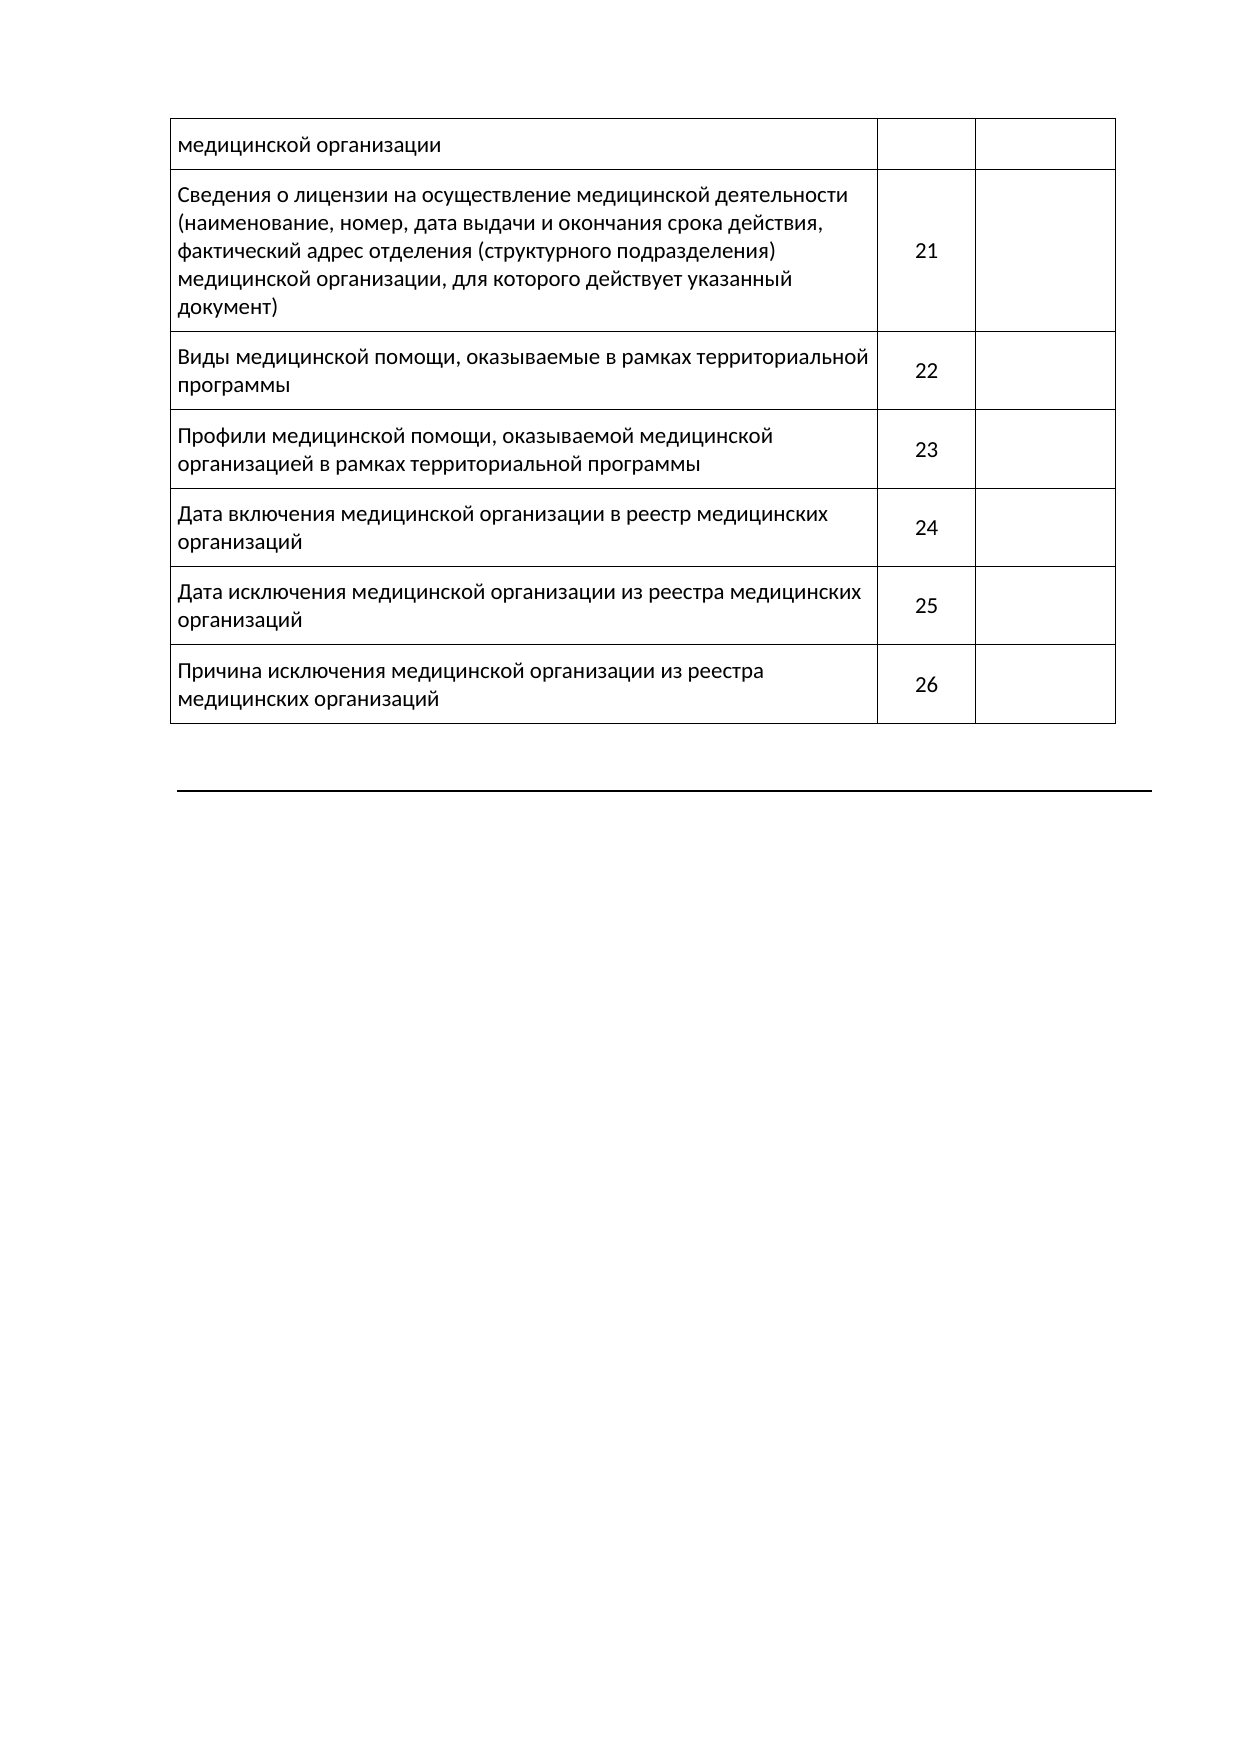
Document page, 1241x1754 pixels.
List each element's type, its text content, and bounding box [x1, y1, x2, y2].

table_cell [976, 170, 1115, 331]
table_cell Дата исключения медицинской организации из реестра медицинских организаций [171, 567, 877, 644]
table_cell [171, 119, 877, 168]
table_cell Причина исключения медицинской организации из реестра медицинских организаций [171, 645, 877, 722]
table_cell 25 [878, 567, 975, 644]
table_cell 20 [878, 119, 975, 168]
table_cell [976, 410, 1115, 487]
table_cell [976, 489, 1115, 566]
table_cell 26 [878, 645, 975, 722]
table_cell 21 [878, 170, 975, 331]
table_cell Сведения о лицензии на осуществление медицинской деятельности (наименование, номер, дата выдачи и окончания срока действия, фактический адрес отделения (структурного подразделения) медицинской организации, для которого действует указанный документ) [171, 170, 877, 331]
table_cell [976, 119, 1115, 168]
table_cell 22 [878, 332, 975, 409]
table_cell 23 [878, 410, 975, 487]
table_cell [976, 332, 1115, 409]
table_cell Виды медицинской помощи, оказываемые в рамках территориальной программы [171, 332, 877, 409]
table_cell [976, 645, 1115, 722]
table_cell Профили медицинской помощи, оказываемой медицинской организацией в рамках территориальной программы [171, 410, 877, 487]
table_cell [976, 567, 1115, 644]
table_cell 24 [878, 489, 975, 566]
table_cell Дата включения медицинской организации в реестр медицинских организаций [171, 489, 877, 566]
